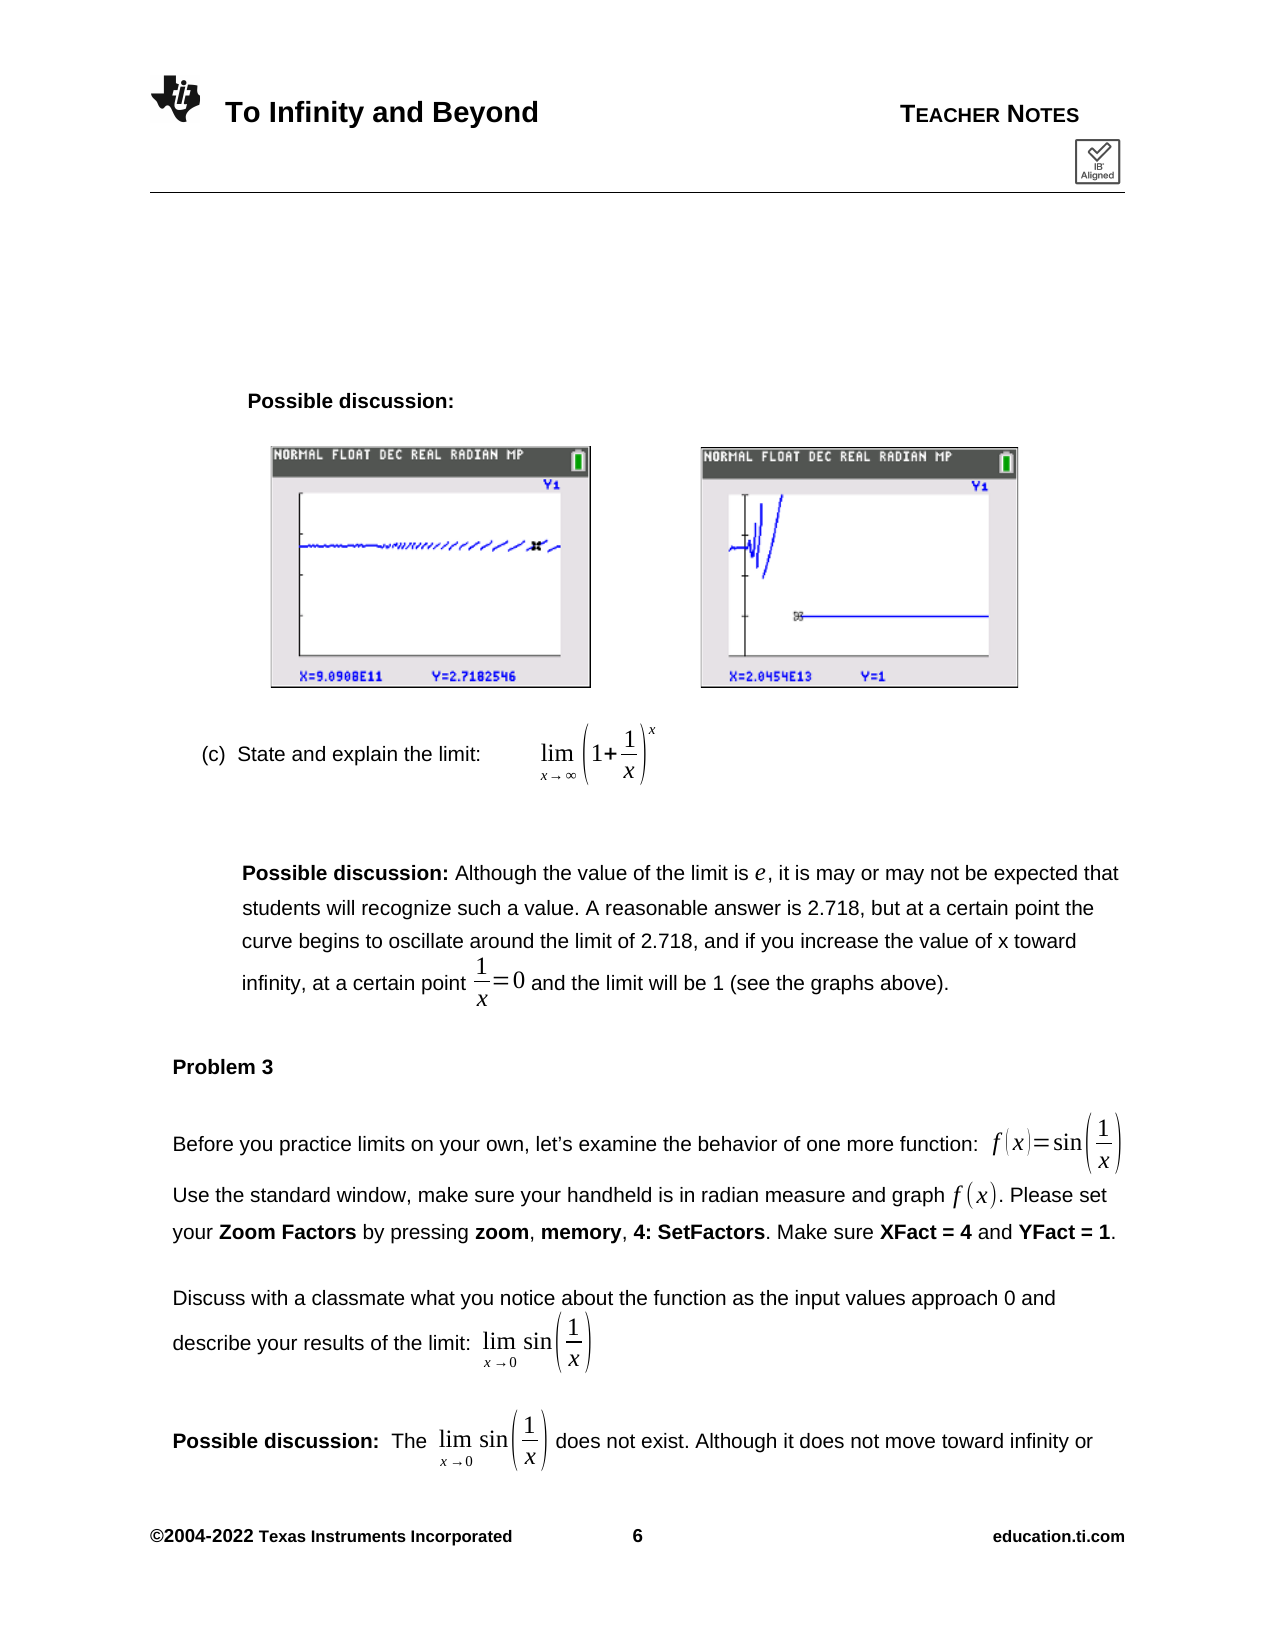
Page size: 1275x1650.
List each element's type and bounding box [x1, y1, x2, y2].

picture [270, 446, 591, 688]
table_cell [150, 213, 1136, 1473]
picture [700, 447, 1019, 688]
picture [1073, 137, 1122, 185]
picture [150, 75, 200, 123]
